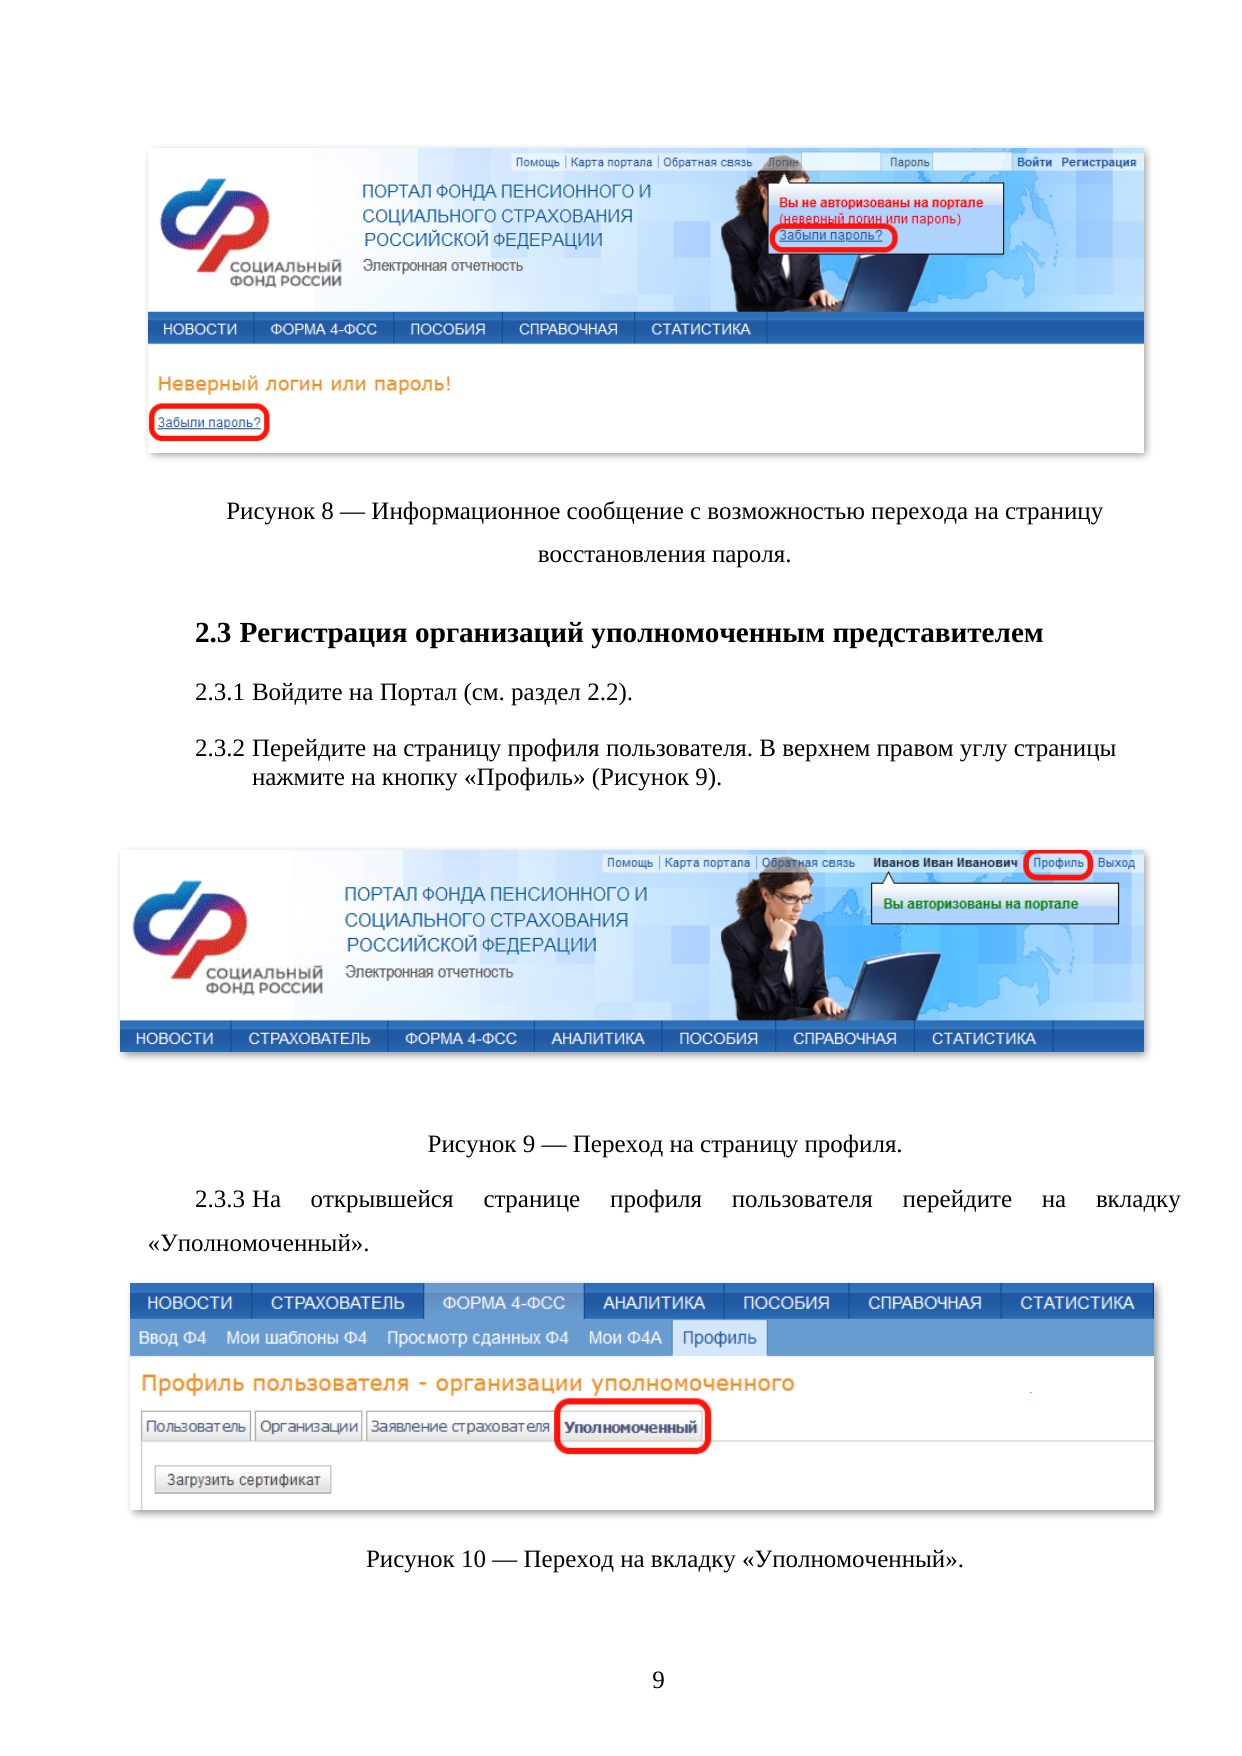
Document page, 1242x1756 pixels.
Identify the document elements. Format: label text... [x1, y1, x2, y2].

text Рисунок 10 — Переход на вкладку «Уполномоченный». [184, 1544, 1146, 1573]
list Войдите на Портал (см. раздел 2.2). [195, 677, 1210, 706]
subtitle Регистрация организаций уполномоченным представителем [195, 615, 1210, 648]
text Рисунок 9 — Переход на страницу профиля. [184, 829, 1146, 1158]
picture [130, 1283, 1154, 1510]
list Перейдите на страницу профиля пользователя. В верхнем правом углу страницы нажмите на кнопку «Профиль» (Рисунок 9). [195, 733, 1210, 791]
picture [148, 148, 1144, 453]
list На открывшейся странице профиля пользователя перейдите на вкладку [195, 1184, 1210, 1213]
text «Уполномоченный». [147, 1228, 1210, 1256]
picture [120, 850, 184, 1052]
